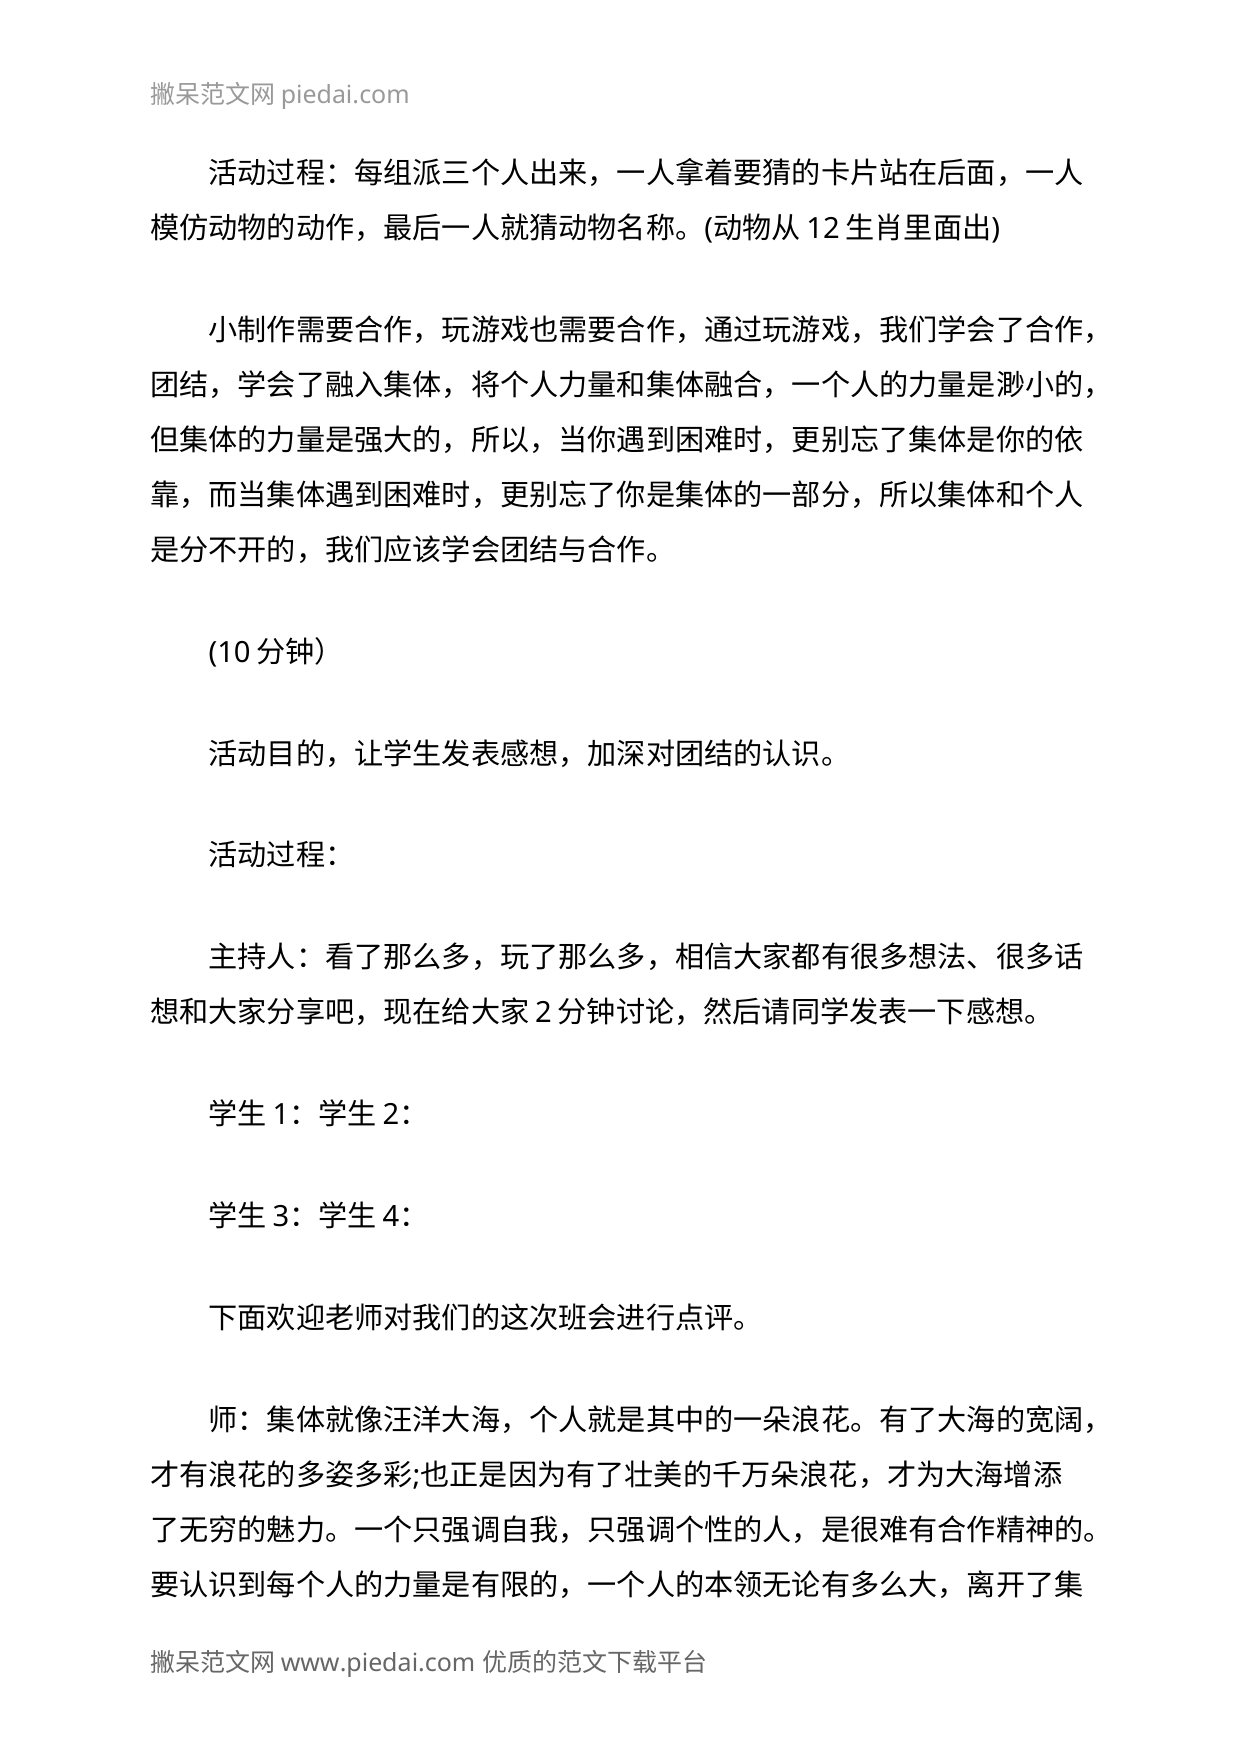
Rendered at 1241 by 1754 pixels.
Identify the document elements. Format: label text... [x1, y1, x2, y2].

text 活动过程： [150, 832, 1090, 874]
text (10分钟） [150, 628, 1090, 671]
text 学生3：学生4： [150, 1193, 1090, 1235]
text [150, 1396, 1090, 1603]
text 活动过程：每组派三个人出来，一人拿着要猜的卡片站在后面，一人模仿动物的动作，最后一人就猜动物名称。(动物从12生肖里面出) [150, 150, 1090, 247]
text 活动目的，让学生发表感想，加深对团结的认识。 [150, 730, 1090, 772]
text 主持人：看了那么多，玩了那么多，相信大家都有很多想法、很多话想和大家分享吧，现在给大家2分钟讨论，然后请同学发表一下感想。 [150, 934, 1090, 1031]
text 小制作需要合作，玩游戏也需要合作，通过玩游戏，我们学会了合作，团结，学会了融入集体，将个人力量和集体融合，一个人的力量是渺小的，但集体的力量是强大的，所以，当你遇到困难时，更别忘了集体是你的依靠，而当集体遇到困难时，更别忘了你是集体的一部分，所以集体和个人是分不开的，我们应该学会团结与合作。 [150, 307, 1090, 569]
text 学生1：学生2： [150, 1091, 1090, 1133]
text 下面欢迎老师对我们的这次班会进行点评。 [150, 1294, 1090, 1337]
